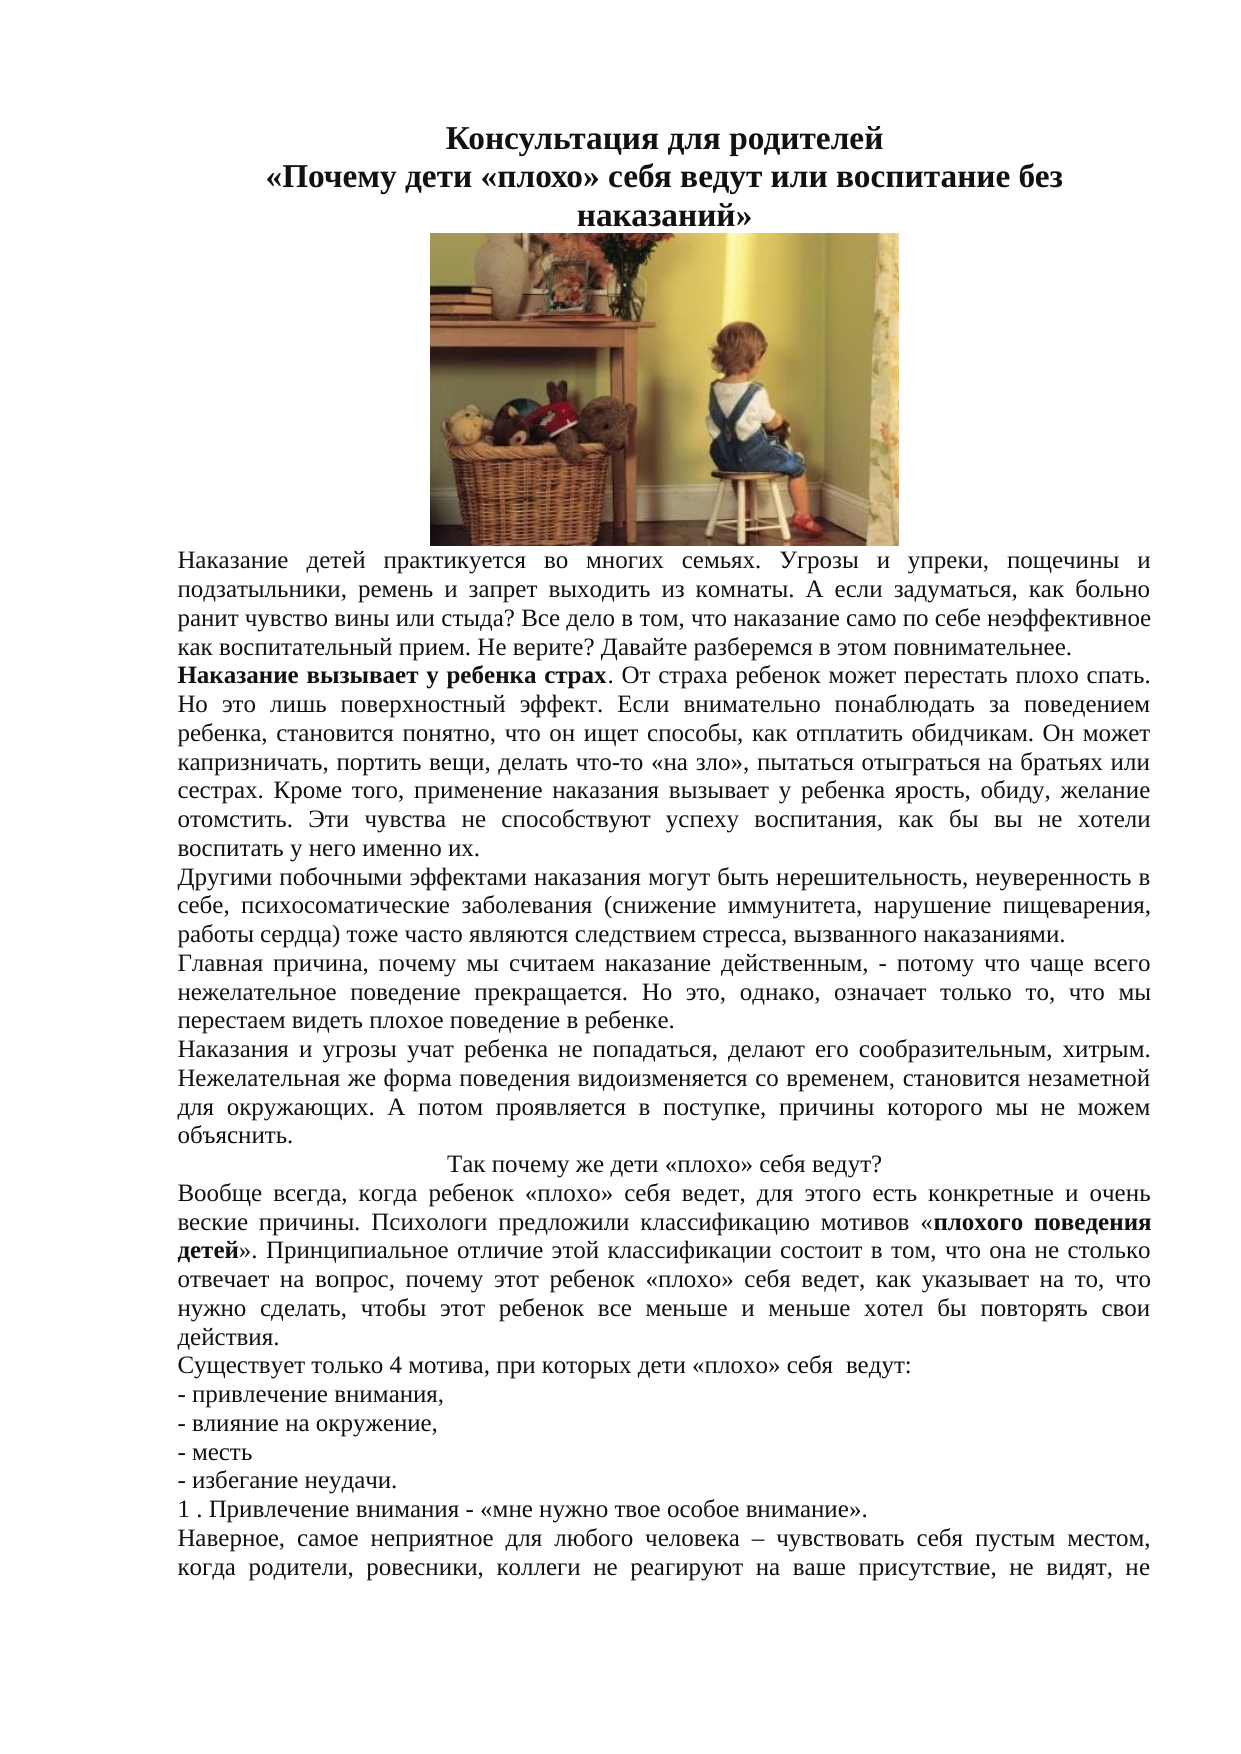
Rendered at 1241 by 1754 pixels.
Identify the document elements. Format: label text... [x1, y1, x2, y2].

text Наказания и угрозы учат ребенка не попадаться, делают его сообразительным, хитрым. Нежелательная же форма поведения видоизменяется со временем, становится незаметной для окружающих. А потом проявляется в поступке, причины которого мы не можем объяснить. [177, 1034, 1152, 1149]
text - влияние на окружение, [177, 1408, 1152, 1437]
text Вообще всегда, когда ребенок «плохо» себя ведет, для этого есть конкретные и очень веские причины. Психологи предложили классификацию мотивов «плохого поведения детей». Принципиальное отличие этой классификации состоит в том, что она не столько отвечает на вопрос, почему этот ребенок «плохо» себя ведет, как указывает на то, что нужно сделать, чтобы этот ребенок все меньше и меньше хотел бы повторять свои действия. [177, 1178, 1152, 1350]
text Наказание детей практикуется во многих семьях. Угрозы и упреки, пощечины и подзатыльники, ремень и запрет выходить из комнаты. А если задуматься, как больно ранит чувство вины или стыда? Все дело в том, что наказание само по себе неэффективное как воспитательный прием. Не верите? Давайте разберемся в этом повнимательнее. [177, 545, 1152, 660]
text Наказание вызывает у ребенка страх. От страха ребенок может перестать плохо спать. Но это лишь поверхностный эффект. Если внимательно понаблюдать за поведением ребенка, становится понятно, что он ищет способы, как отплатить обидчикам. Он может капризничать, портить вещи, делать что-то «на зло», пытаться отыграться на братьях или сестрах. Кроме того, применение наказания вызывает у ребенка ярость, обиду, желание отомстить. Эти чувства не способствуют успеху воспитания, как бы вы не хотели воспитать у него именно их. [177, 660, 1152, 862]
subtitle Консультация для родителей [177, 118, 1152, 156]
text Главная причина, почему мы считаем наказание действенным, - потому что чаще всего нежелательное поведение прекращается. Но это, однако, означает только то, что мы перестаем видеть плохое поведение в ребенке. [177, 948, 1152, 1034]
text Существует только 4 мотива, при которых дети «плохо» себя ведут: [177, 1350, 1152, 1379]
text Другими побочными эффектами наказания могут быть нерешительность, неуверенность в себе, психосоматические заболевания (снижение иммунитета, нарушение пищеварения, работы сердца) тоже часто являются следствием стресса, вызванного наказаниями. [177, 862, 1152, 948]
picture [430, 233, 899, 546]
text - привлечение внимания, [177, 1379, 1152, 1408]
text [177, 1523, 1152, 1580]
subtitle «Почему дети «плохо» себя ведут или воспитание без наказаний» [177, 156, 1152, 233]
text - месть [177, 1437, 1152, 1465]
text 1 . Привлечение внимания - «мне нужно твое особое внимание». [177, 1494, 1152, 1523]
text - избегание неудачи. [177, 1465, 1152, 1494]
subtitle Так почему же дети «плохо» себя ведут? [177, 1149, 1152, 1178]
